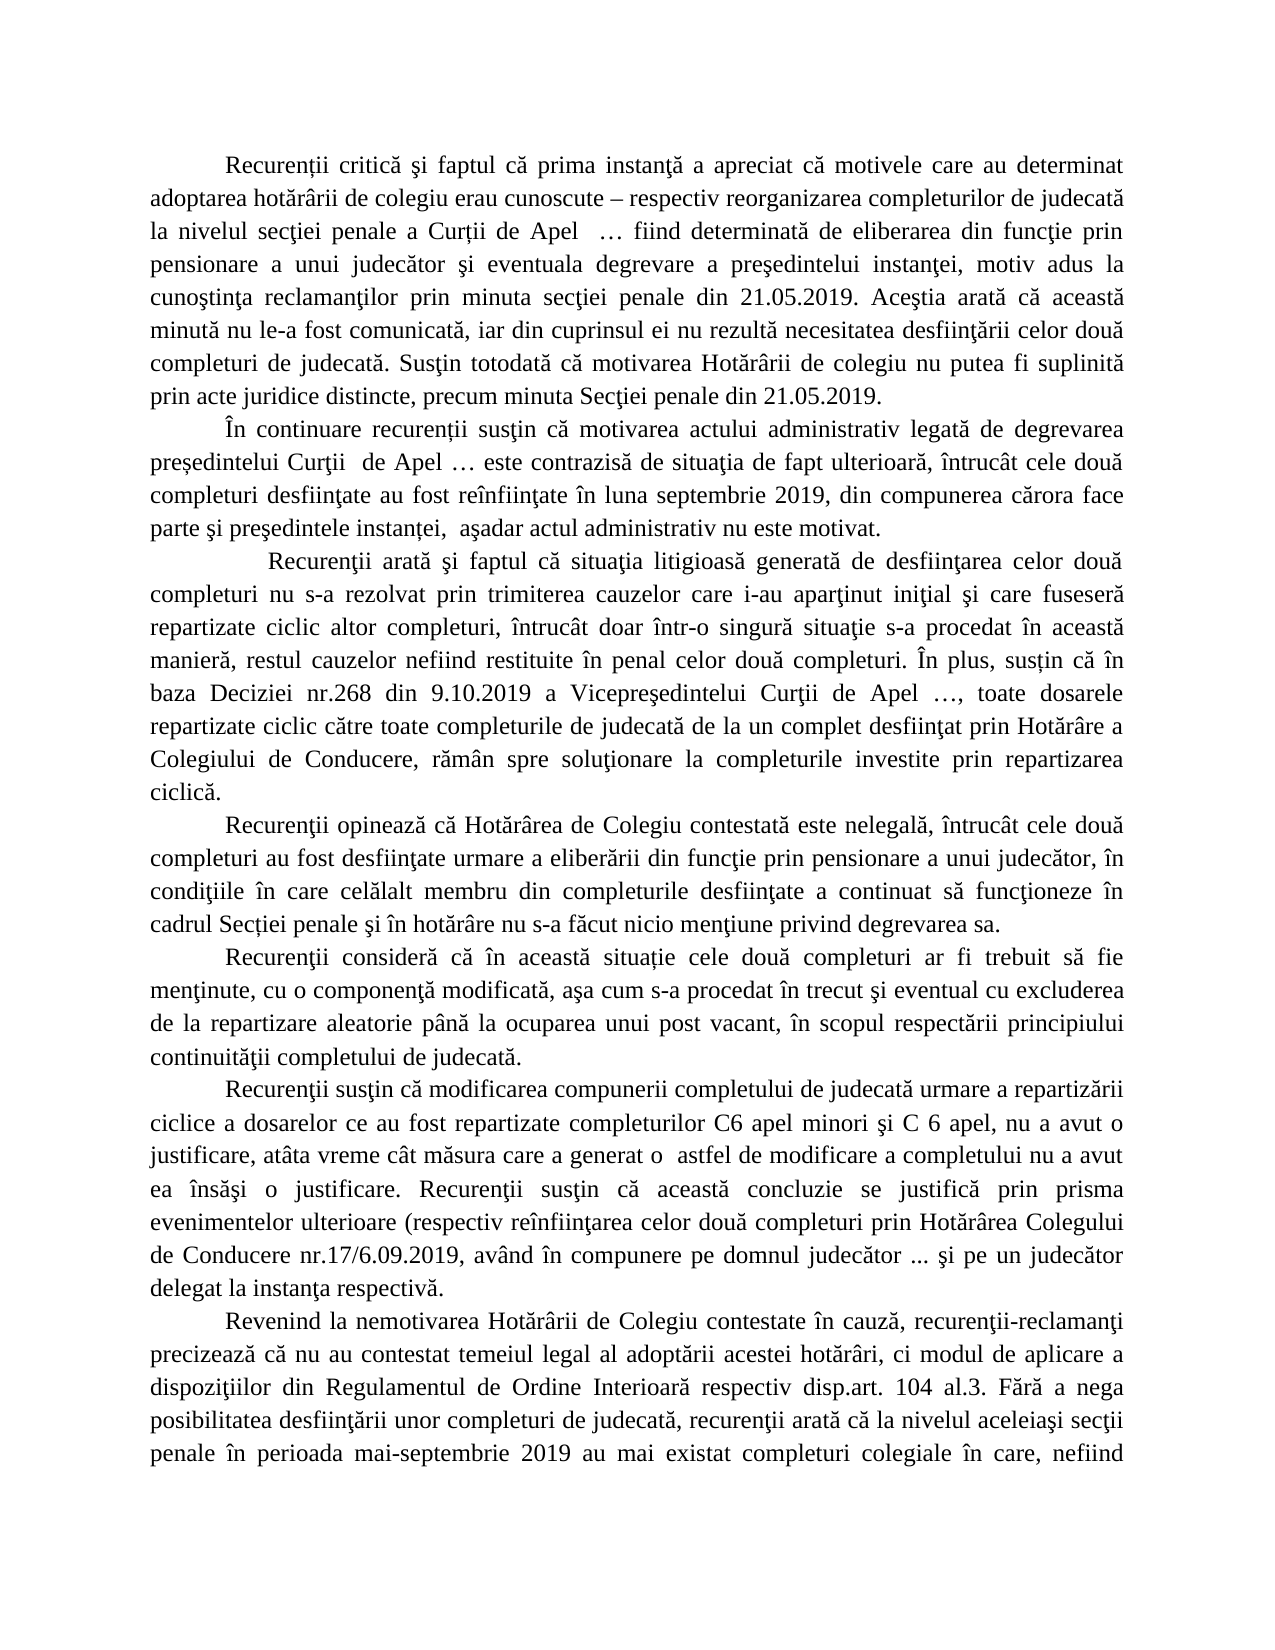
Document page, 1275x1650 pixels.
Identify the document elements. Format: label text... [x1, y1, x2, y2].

text Recurenţii susţin că modificarea compunerii completului de judecată urmare a repartizării ciclice a dosarelor ce au fost repartizate completurilor C6 apel minori şi C 6 apel, nu a avut o justificare, atâta vreme cât măsura care a generat o astfel de modificare a completului nu a avut ea însăşi o justificare. Recurenţii susţin că această concluzie se justifică prin prisma evenimentelor ulterioare (respectiv reînfiinţarea celor două completuri prin Hotărârea Colegului de Conducere nr.17/6.09.2019, având în compunere pe domnul judecător ... şi pe un judecător delegat la instanţa respectivă. [150, 1074, 1125, 1301]
text Recurenţii opinează că Hotărârea de Colegiu contestată este nelegală, întrucât cele două completuri au fost desfiinţate urmare a eliberării din funcţie prin pensionare a unui judecător, în condiţiile în care celălalt membru din completurile desfiinţate a continuat să funcţioneze în cadrul Secției penale şi în hotărâre nu s-a făcut nicio menţiune privind degrevarea sa. [150, 810, 1125, 938]
text Recurenţii consideră că în această situație cele două completuri ar fi trebuit să fie menţinute, cu o componenţă modificată, aşa cum s-a procedat în trecut şi eventual cu excluderea de la repartizare aleatorie până la ocuparea unui post vacant, în scopul respectării principiului continuităţii completului de judecată. [150, 942, 1125, 1070]
text Recurenţii arată şi faptul că situaţia litigioasă generată de desfiinţarea celor două completuri nu s-a rezolvat prin trimiterea cauzelor care i-au aparţinut iniţial şi care fuseseră repartizate ciclic altor completuri, întrucât doar într-o singură situaţie s-a procedat în această manieră, restul cauzelor nefiind restituite în penal celor două completuri. În plus, susțin că în baza Deciziei nr.268 din 9.10.2019 a Vicepreşedintelui Curţii de Apel …, toate dosarele repartizate ciclic către toate completurile de judecată de la un complet desfiinţat prin Hotărâre a Colegiului de Conducere, rămân spre soluţionare la completurile investite prin repartizarea ciclică. [150, 546, 1125, 806]
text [150, 1306, 1125, 1467]
text În continuare recurenții susţin că motivarea actului administrativ legată de degrevarea președintelui Curţii de Apel … este contrazisă de situaţia de fapt ulterioară, întrucât cele două completuri desfiinţate au fost reînfiinţate în luna septembrie 2019, din compunerea cărora face parte şi preşedintele instanței, aşadar actul administrativ nu este motivat. [150, 414, 1125, 542]
text Recurenții critică şi faptul că prima instanţă a apreciat că motivele care au determinat adoptarea hotărârii de colegiu erau cunoscute – respectiv reorganizarea completurilor de judecată la nivelul secţiei penale a Curții de Apel … fiind determinată de eliberarea din funcţie prin pensionare a unui judecător şi eventuala degrevare a preşedintelui instanţei, motiv adus la cunoştinţa reclamanţilor prin minuta secţiei penale din 21.05.2019. Aceştia arată că această minută nu le-a fost comunicată, iar din cuprinsul ei nu rezultă necesitatea desfiinţării celor două completuri de judecată. Susţin totodată că motivarea Hotărârii de colegiu nu putea fi suplinită prin acte juridice distincte, precum minuta Secţiei penale din 21.05.2019. [150, 150, 1125, 410]
